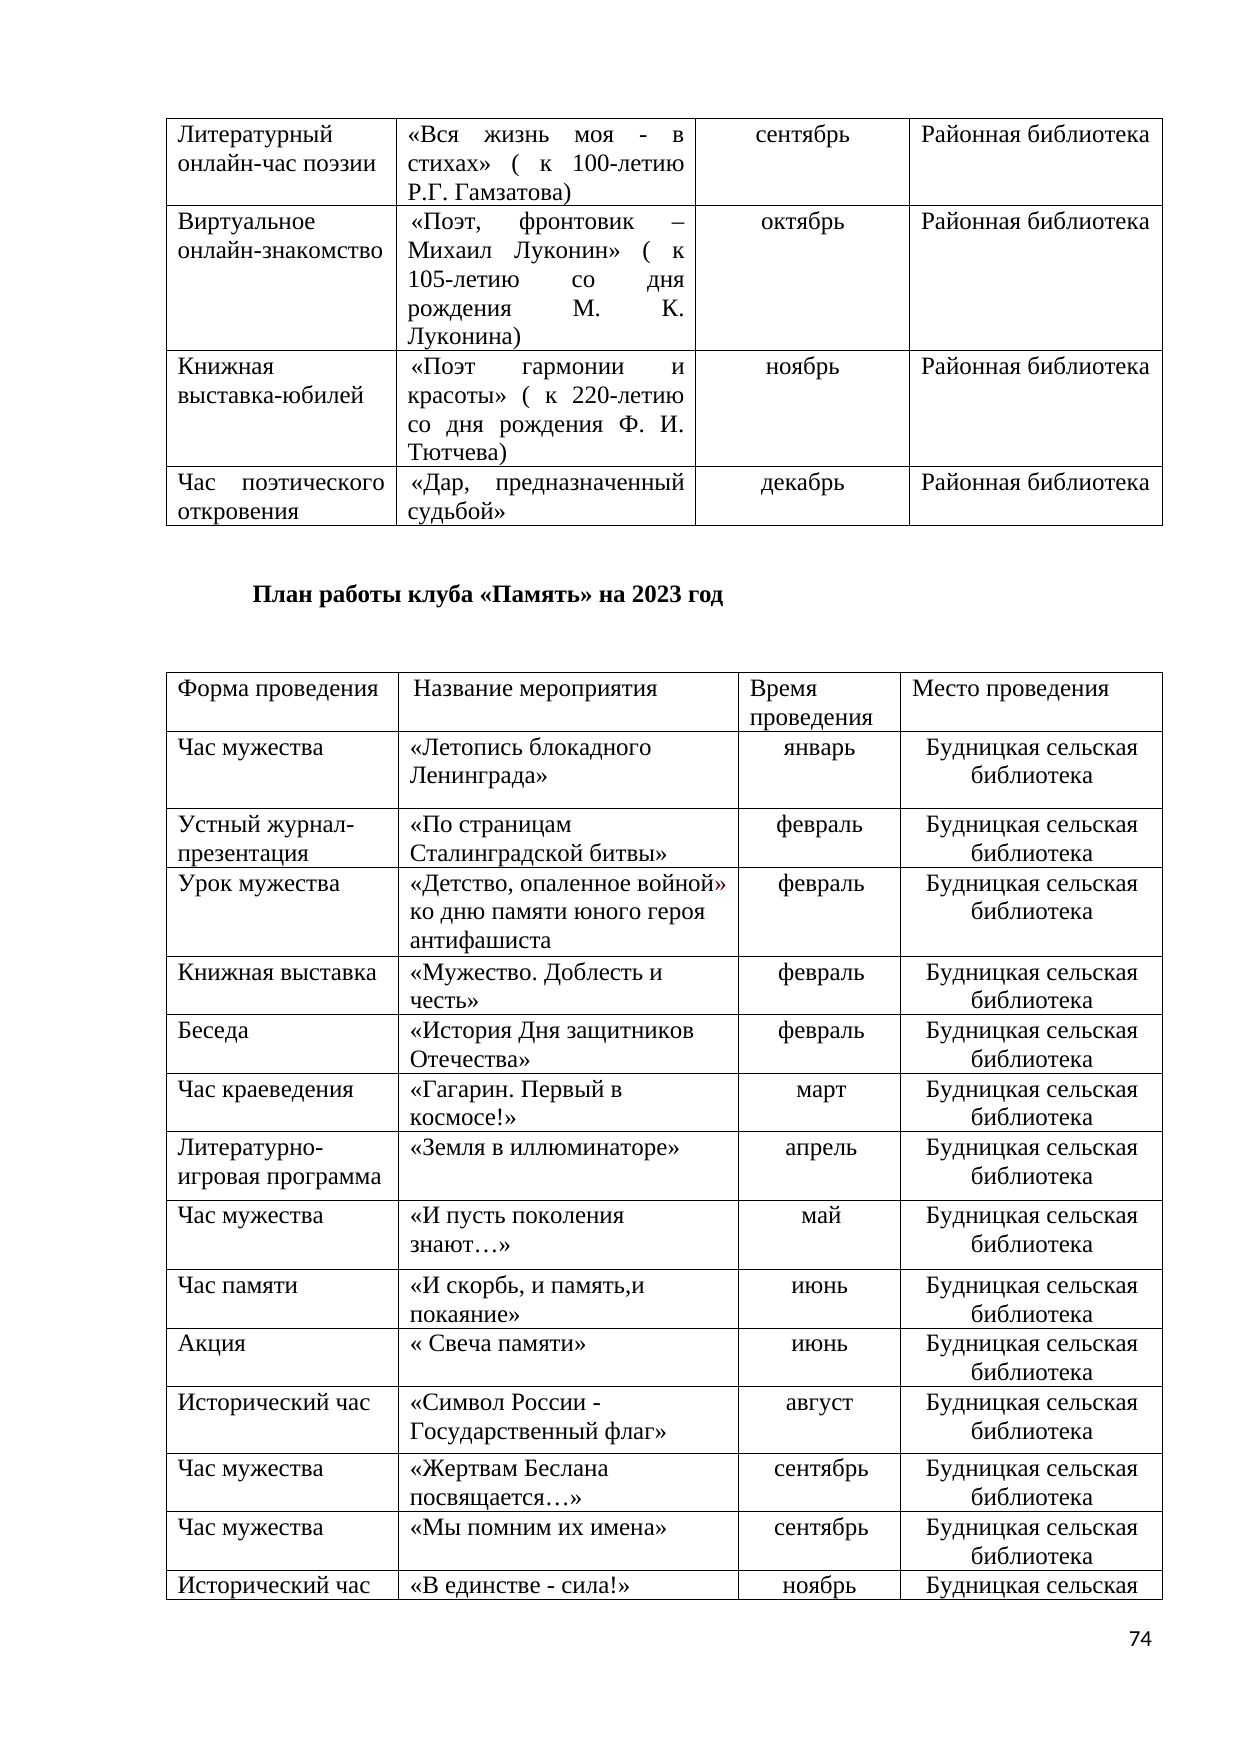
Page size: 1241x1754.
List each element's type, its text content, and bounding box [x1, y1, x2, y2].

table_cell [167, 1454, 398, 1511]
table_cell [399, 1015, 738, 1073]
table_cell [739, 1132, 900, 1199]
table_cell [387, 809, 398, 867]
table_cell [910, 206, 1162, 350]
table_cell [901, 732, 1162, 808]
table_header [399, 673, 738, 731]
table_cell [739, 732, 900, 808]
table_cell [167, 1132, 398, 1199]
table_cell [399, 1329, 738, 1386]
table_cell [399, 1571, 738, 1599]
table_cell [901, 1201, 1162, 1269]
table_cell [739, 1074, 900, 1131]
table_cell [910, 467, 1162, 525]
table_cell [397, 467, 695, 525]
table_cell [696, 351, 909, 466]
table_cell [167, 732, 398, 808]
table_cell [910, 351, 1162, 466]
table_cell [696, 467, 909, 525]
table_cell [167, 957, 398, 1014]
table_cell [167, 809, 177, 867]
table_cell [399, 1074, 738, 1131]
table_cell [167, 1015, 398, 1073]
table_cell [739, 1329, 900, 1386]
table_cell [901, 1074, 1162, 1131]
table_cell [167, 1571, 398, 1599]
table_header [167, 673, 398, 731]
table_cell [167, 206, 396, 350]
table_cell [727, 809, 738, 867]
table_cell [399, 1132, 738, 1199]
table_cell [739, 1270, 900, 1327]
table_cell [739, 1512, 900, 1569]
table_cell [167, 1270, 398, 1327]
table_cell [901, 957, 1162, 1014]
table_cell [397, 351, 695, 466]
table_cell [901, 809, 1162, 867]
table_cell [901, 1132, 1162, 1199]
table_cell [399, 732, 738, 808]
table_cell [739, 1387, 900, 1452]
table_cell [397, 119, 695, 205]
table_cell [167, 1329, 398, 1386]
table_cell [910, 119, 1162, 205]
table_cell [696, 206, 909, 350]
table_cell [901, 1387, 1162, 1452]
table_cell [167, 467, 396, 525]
subtitle План работы клуба «Память» на 2023 год [177, 579, 1152, 608]
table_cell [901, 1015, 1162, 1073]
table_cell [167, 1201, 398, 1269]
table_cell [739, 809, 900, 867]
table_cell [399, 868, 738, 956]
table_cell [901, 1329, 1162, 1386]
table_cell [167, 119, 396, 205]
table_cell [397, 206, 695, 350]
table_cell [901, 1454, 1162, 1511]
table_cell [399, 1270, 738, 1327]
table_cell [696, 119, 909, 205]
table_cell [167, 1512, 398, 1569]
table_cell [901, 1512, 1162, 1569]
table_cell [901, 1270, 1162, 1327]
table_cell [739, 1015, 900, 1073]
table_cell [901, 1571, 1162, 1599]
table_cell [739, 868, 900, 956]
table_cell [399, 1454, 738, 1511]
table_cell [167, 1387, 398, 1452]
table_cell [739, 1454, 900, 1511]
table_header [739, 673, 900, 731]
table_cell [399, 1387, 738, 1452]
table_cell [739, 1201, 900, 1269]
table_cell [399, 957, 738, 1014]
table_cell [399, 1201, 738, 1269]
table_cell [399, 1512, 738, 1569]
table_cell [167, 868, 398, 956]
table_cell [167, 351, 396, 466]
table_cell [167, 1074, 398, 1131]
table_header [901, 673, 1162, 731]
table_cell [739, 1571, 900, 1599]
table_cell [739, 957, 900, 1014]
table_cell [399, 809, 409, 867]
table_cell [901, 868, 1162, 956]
